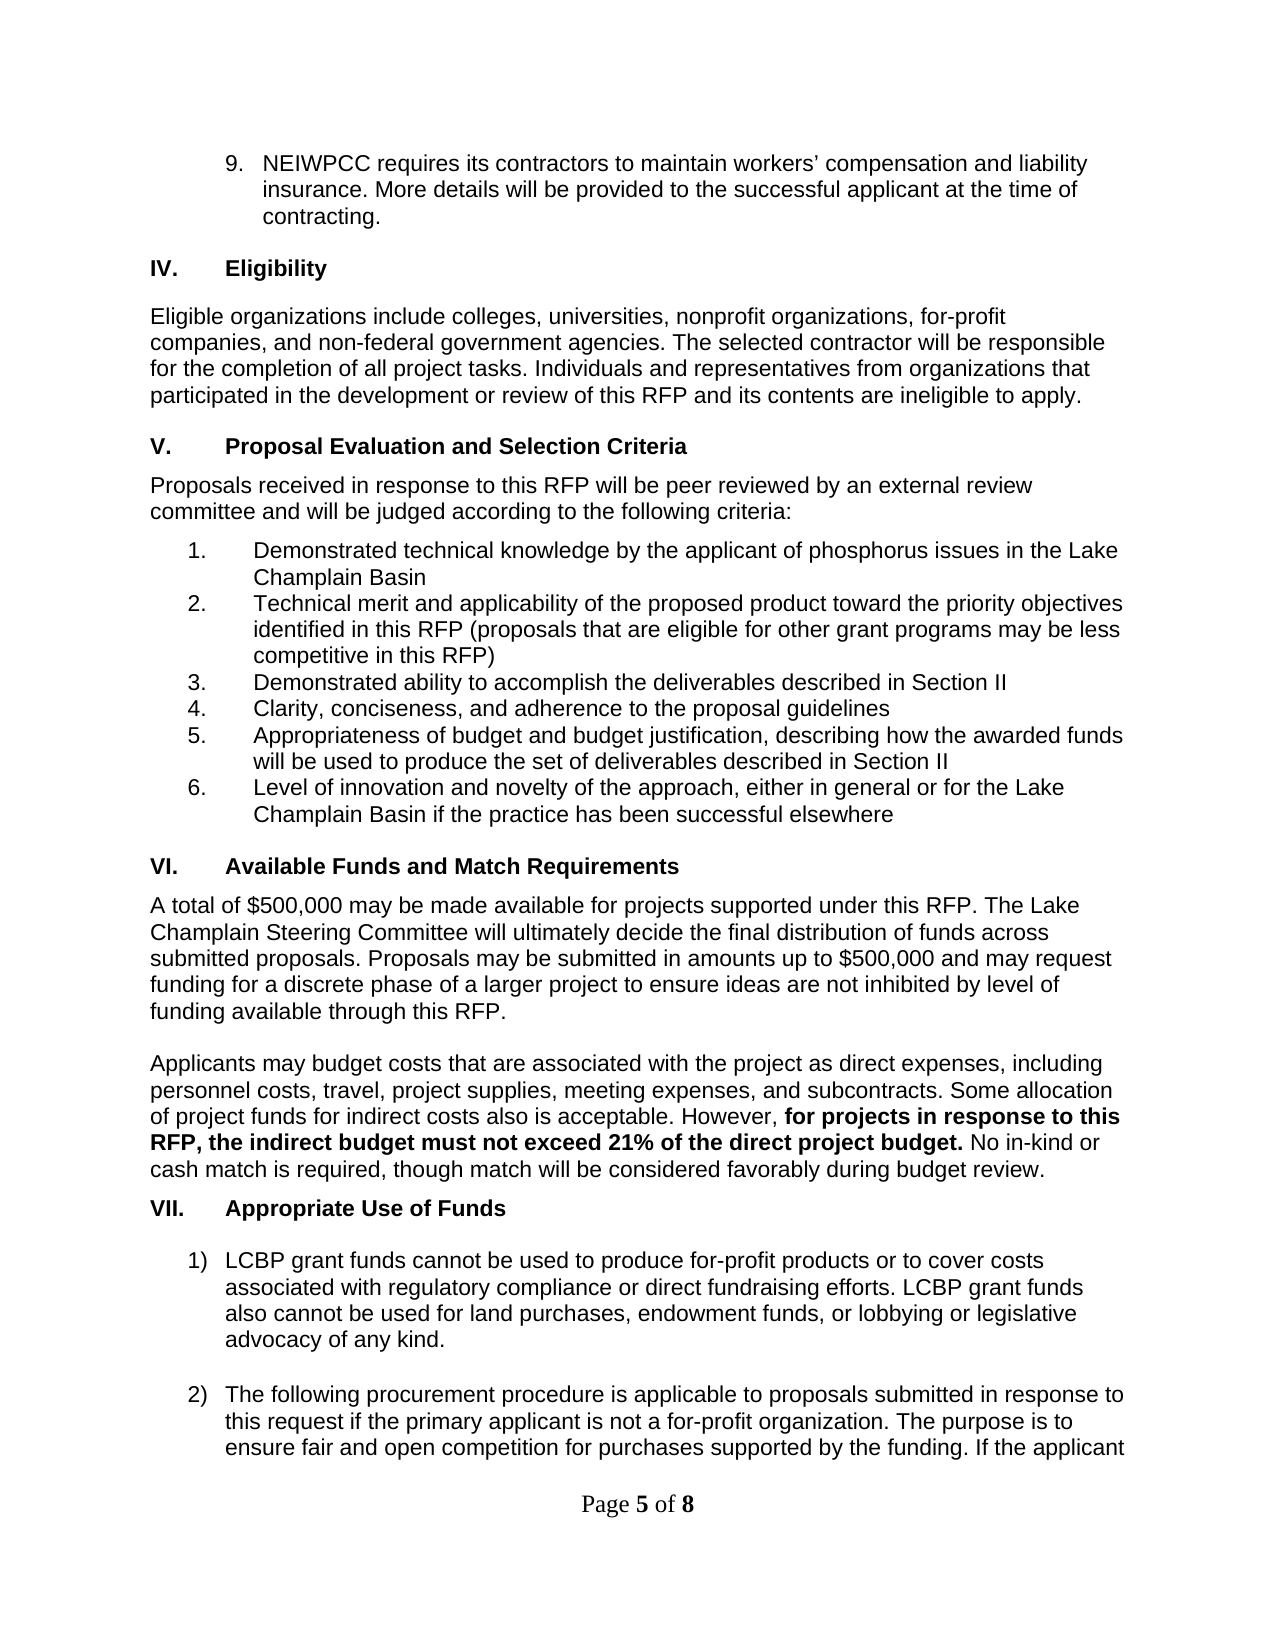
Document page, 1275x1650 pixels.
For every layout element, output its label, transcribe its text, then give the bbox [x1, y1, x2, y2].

text Proposals received in response to this RFP will be peer reviewed by an external review committee and will be judged according to the following criteria: [150, 472, 1125, 524]
list Demonstrated technical knowledge by the applicant of phosphorus issues in the Lake Champlain Basin [187, 537, 1125, 590]
list Level of innovation and novelty of the approach, either in general or for the Lake Champlain Basin if the practice has been successful elsewhere [187, 774, 1125, 827]
text Eligible organizations include colleges, universities, nonprofit organizations, for-profit companies, and non-federal government agencies. The selected contractor will be responsible for the completion of all project tasks. Individuals and representatives from organizations that participated in the development or review of this RFP and its contents are ineligible to apply. [150, 303, 1125, 408]
list LCBP grant funds cannot be used to produce for-profit products or to cover costs associated with regulatory compliance or direct fundraising efforts. LCBP grant funds also cannot be used for land purchases, endowment funds, or lobbying or legislative advocacy of any kind. [187, 1247, 1125, 1381]
list Appropriate Use of Funds [150, 1194, 1125, 1221]
list Proposal Evaluation and Selection Criteria [150, 433, 1125, 459]
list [187, 1381, 1125, 1461]
text A total of $500,000 may be made available for projects supported under this RFP. The Lake Champlain Steering Committee will ultimately decide the final distribution of funds across submitted proposals. Proposals may be submitted in amounts up to $500,000 and may request funding for a discrete phase of a larger project to ensure ideas are not inhibited by level of funding available through this RFP. [150, 892, 1125, 1024]
list Available Funds and Match Requirements [150, 853, 1125, 880]
list Eligibility [150, 255, 1125, 282]
list NEIWPCC requires its contractors to maintain workers’ compensation and liability insurance. More details will be provided to the successful applicant at the time of contracting. [225, 150, 1125, 229]
text Applicants may budget costs that are associated with the project as direct expenses, including personnel costs, travel, project supplies, meeting expenses, and subcontracts. Some allocation of project funds for indirect costs also is acceptable. However, for projects in response to this RFP, the indirect budget must not exceed 21% of the direct project budget. No in-kind or cash match is required, though match will be considered favorably during budget review. [150, 1050, 1125, 1182]
list Appropriateness of budget and budget justification, describing how the awarded funds will be used to produce the set of deliverables described in Section II [187, 722, 1125, 774]
list Demonstrated ability to accomplish the deliverables described in Section II [187, 669, 1125, 695]
list Technical merit and applicability of the proposed product toward the priority objectives identified in this RFP (proposals that are eligible for other grant programs may be less competitive in this RFP) [187, 590, 1125, 669]
list Clarity, conciseness, and adherence to the proposal guidelines [187, 695, 1125, 722]
